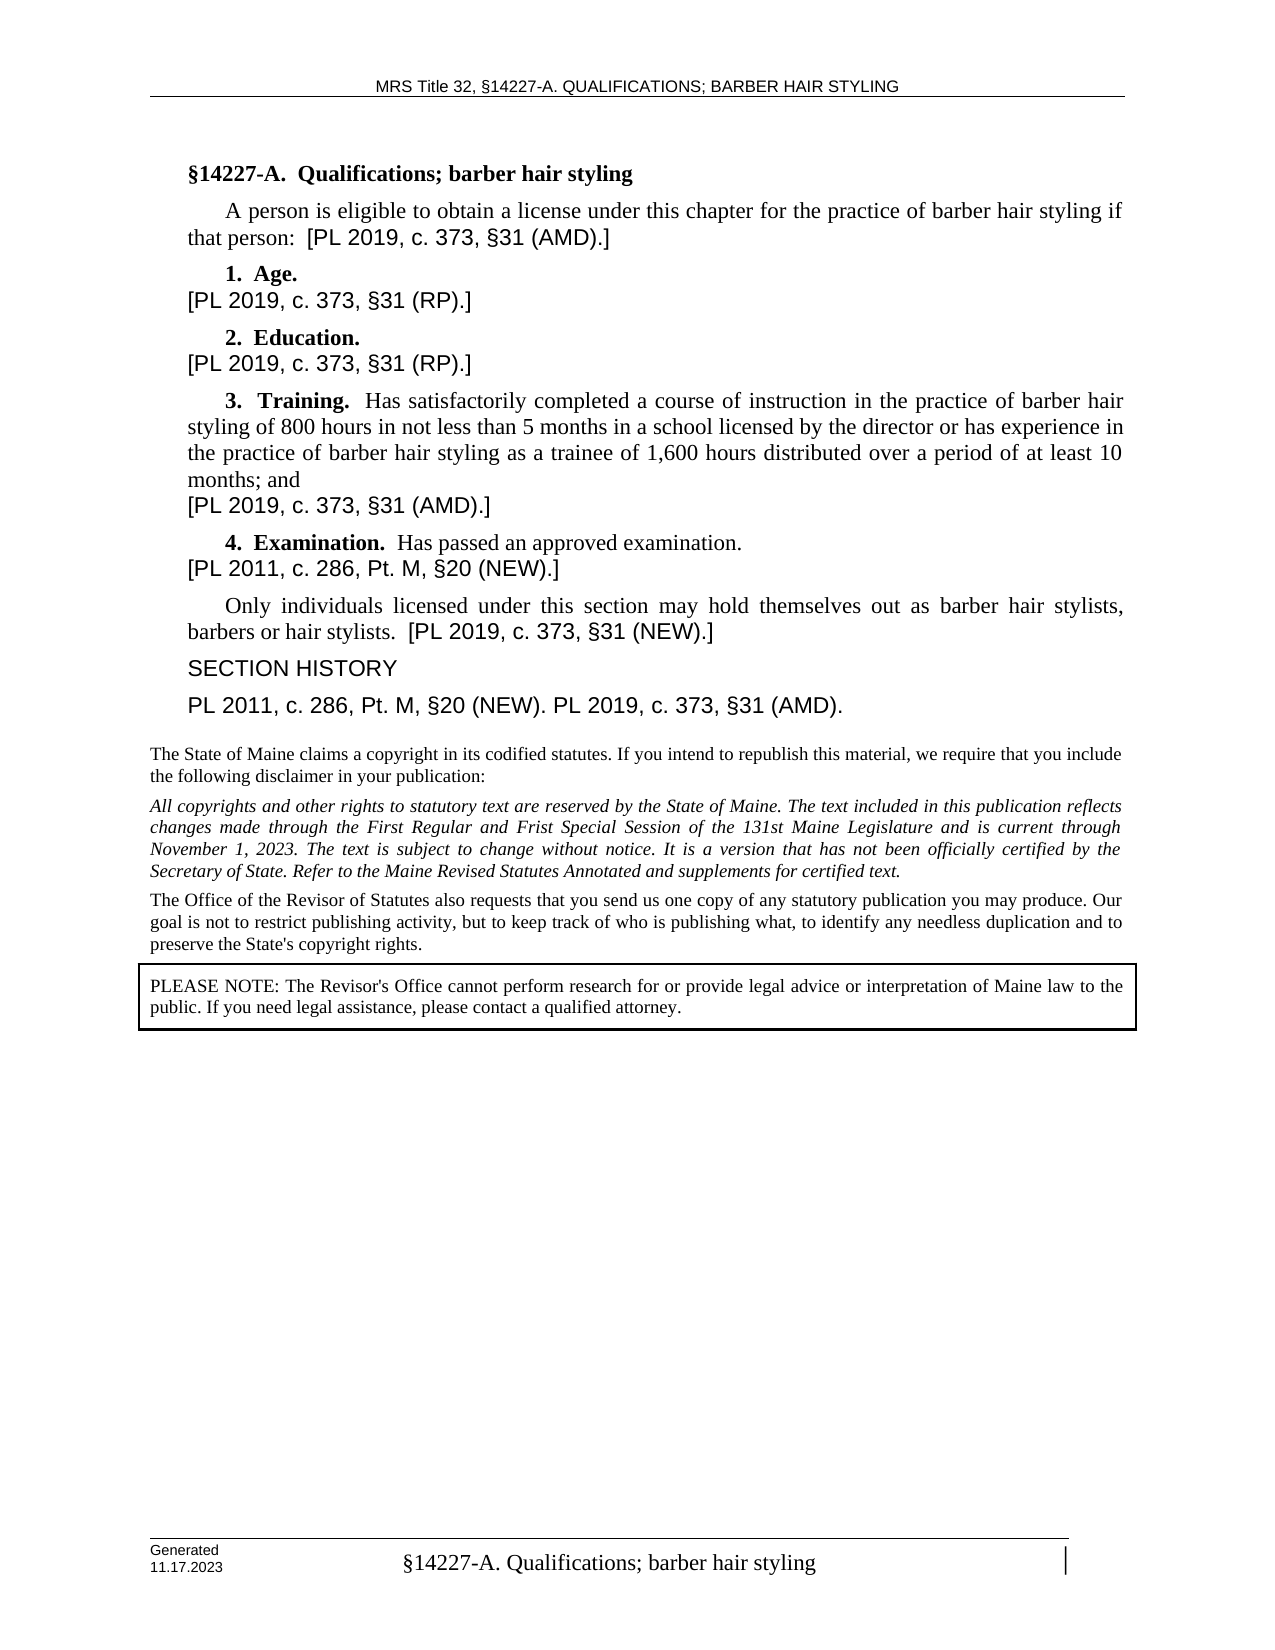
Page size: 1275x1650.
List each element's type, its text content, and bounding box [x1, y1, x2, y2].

text Only individuals licensed under this section may hold themselves out as barber hair stylists, barbers or hair stylists. [PL 2019, c. 373, §31 (NEW).] [187, 592, 1125, 645]
text [PL 2019, c. 373, §31 (AMD).] [187, 492, 1125, 518]
text [PL 2019, c. 373, §31 (RP).] [187, 287, 1125, 313]
text 4. Examination. Has passed an approved examination. [187, 529, 1125, 555]
text PLEASE NOTE: The Revisor's Office cannot perform research for or provide legal advice or interpretation of Maine law to the public. If you need legal assistance, please contact a qualified attorney. [140, 965, 1135, 1028]
text 1. Age. [187, 260, 1125, 287]
text SECTION HISTORY [187, 655, 1125, 682]
text The Office of the Revisor of Statutes also requests that you send us one copy of any statutory publication you may produce. Our goal is not to restrict publishing activity, but to keep track of who is publishing what, to identify any needless duplication and to preserve the State's copyright rights. [150, 889, 1125, 954]
text PL 2011, c. 286, Pt. M, §20 (NEW). PL 2019, c. 373, §31 (AMD). [187, 692, 1125, 718]
text [PL 2019, c. 373, §31 (RP).] [187, 350, 1125, 376]
text [PL 2011, c. 286, Pt. M, §20 (NEW).] [187, 555, 1125, 582]
text All copyrights and other rights to statutory text are reserved by the State of Maine. The text included in this publication reflects changes made through the First Regular and Frist Special Session of the 131st Maine Legislature and is current through November 1, 2023 . The text is subject to change without notice. It is a version that has not been officially certified by the Secretary of State. Refer to the Maine Revised Statutes Annotated and supplements for certified text. [150, 795, 1125, 881]
text 3. Training. Has satisfactorily completed a course of instruction in the practice of barber hair styling of 800 hours in not less than 5 months in a school licensed by the director or has experience in the practice of barber hair styling as a trainee of 1,600 hours distributed over a period of at least 10 months; and [187, 387, 1125, 492]
text The State of Maine claims a copyright in its codified statutes. If you intend to republish this material, we require that you include the following disclaimer in your publication: [150, 743, 1125, 786]
text §14227-A. Qualifications; barber hair styling [187, 160, 1125, 187]
text A person is eligible to obtain a license under this chapter for the practice of barber hair styling if that person: [PL 2019, c. 373, §31 (AMD).] [187, 197, 1125, 250]
text 2. Education. [187, 323, 1125, 350]
